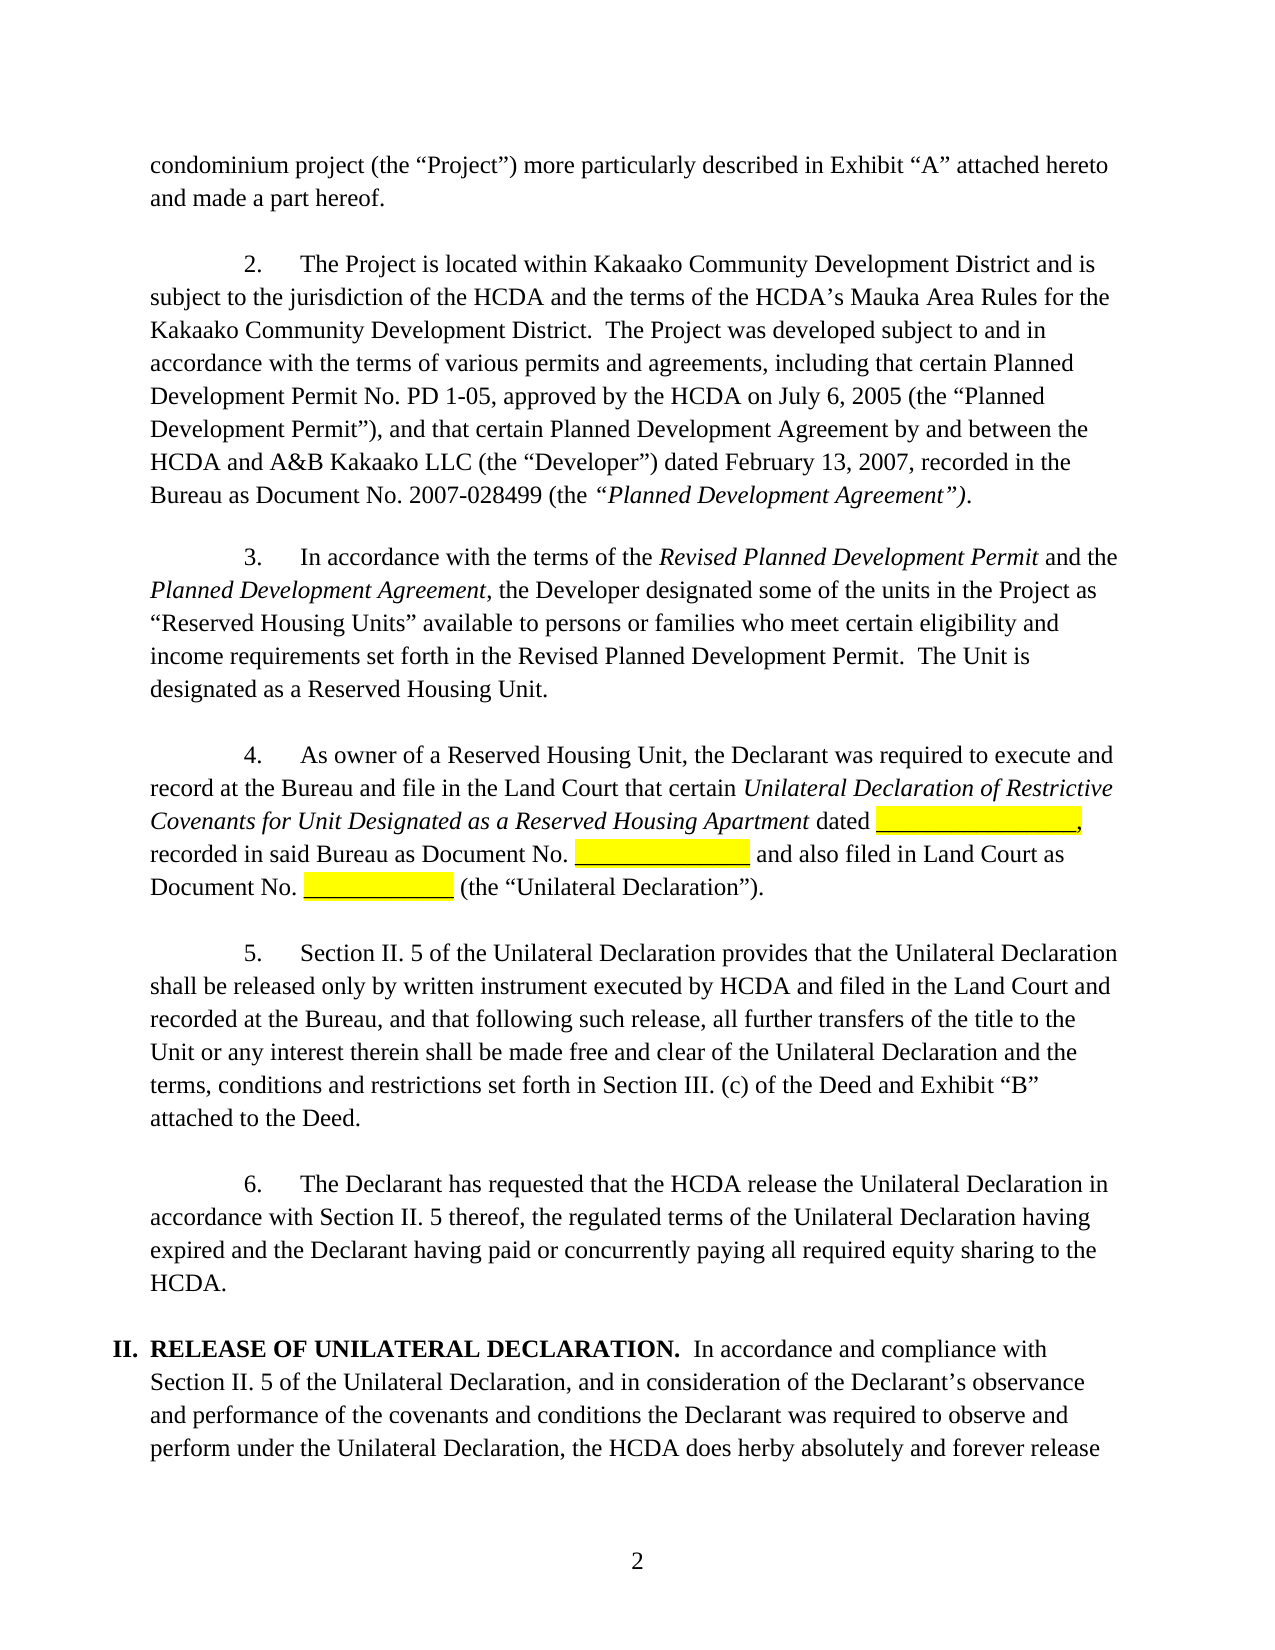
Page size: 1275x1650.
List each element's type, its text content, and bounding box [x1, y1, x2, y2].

list In accordance with the terms of the Revised Planned Development Permit and the Planned Development Agreement, the Developer designated some of the units in the Project as “Reserved Housing Units” available to persons or families who meet certain eligibility and income requirements set forth in the Revised Planned Development Permit. The Unit is designated as a Reserved Housing Unit. [150, 542, 1125, 703]
list The Project is located within Kakaako Community Development District and is subject to the jurisdiction of the HCDA and the terms of the HCDA’s Mauka Area Rules for the Kakaako Community Development District. The Project was developed subject to and in accordance with the terms of various permits and agreements, including that certain Planned Development Permit No. PD 1-05, approved by the HCDA on July 6, 2005 (the “Planned Development Permit”), and that certain Planned Development Agreement by and between the HCDA and A&B Kakaako LLC (the “Developer”) dated February 13, 2007, recorded in the Bureau as Document No. 2007-028499 (the “Planned Development Agreement”). [150, 249, 1125, 509]
list As owner of a Reserved Housing Unit, the Declarant was required to execute and record at the Bureau and file in the Land Court that certain Unilateral Declaration of Restrictive Covenants for Unit Designated as a Reserved Housing Apartment dated ________________, recorded in said Bureau as Document No. ______________ and also filed in Land Court as Document No. ____________ (the “Unilateral Declaration”). [150, 740, 1125, 901]
list Section II. 5 of the Unilateral Declaration provides that the Unilateral Declaration shall be released only by written instrument executed by HCDA and filed in the Land Court and recorded at the Bureau, and that following such release, all further transfers of the title to the Unit or any interest therein shall be made free and clear of the Unilateral Declaration and the terms, conditions and restrictions set forth in Section III. (c) of the Deed and Exhibit “B” attached to the Deed. [150, 938, 1125, 1132]
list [150, 150, 1125, 212]
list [112, 1334, 1125, 1462]
list The Declarant has requested that the HCDA release the Unilateral Declaration in accordance with Section II. 5 thereof, the regulated terms of the Unilateral Declaration having expired and the Declarant having paid or concurrently paying all required equity sharing to the HCDA. [150, 1169, 1125, 1297]
